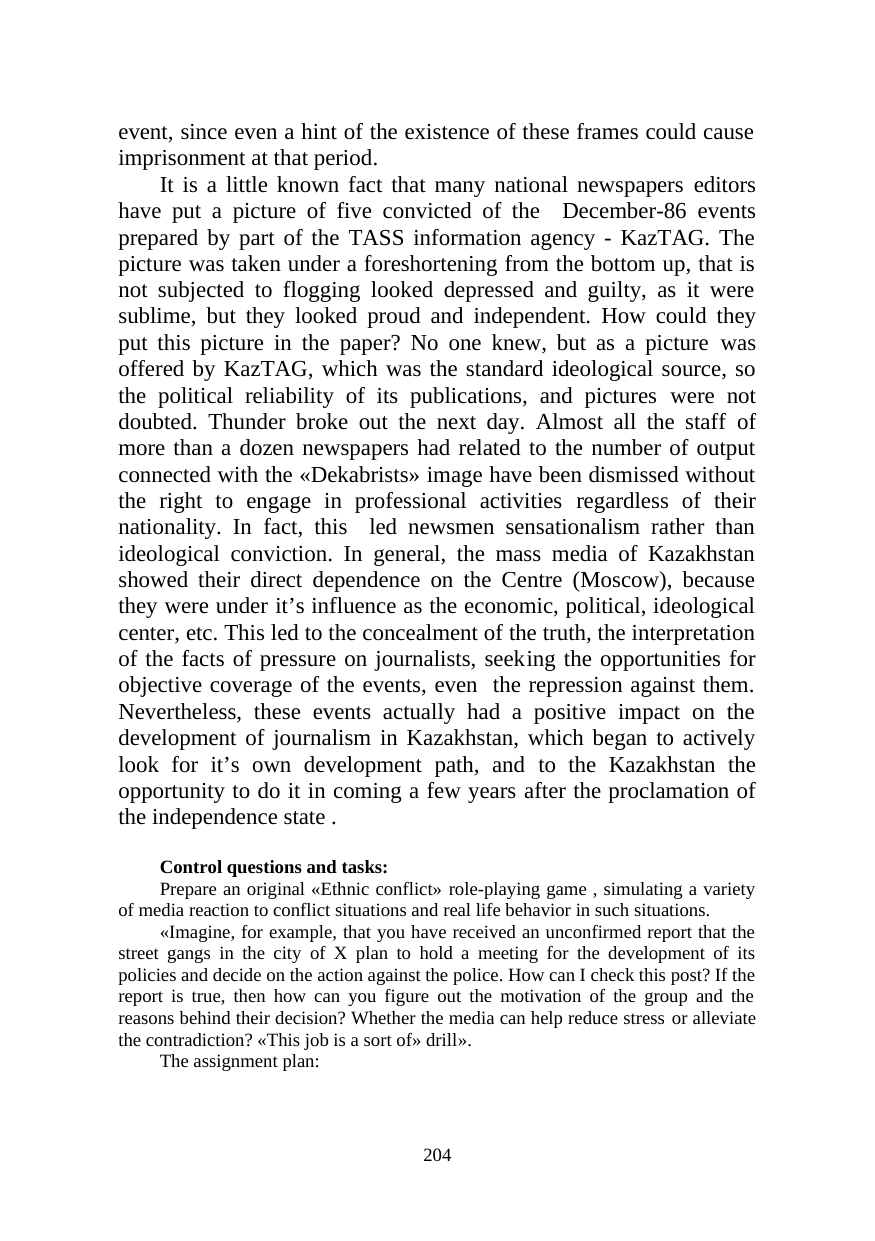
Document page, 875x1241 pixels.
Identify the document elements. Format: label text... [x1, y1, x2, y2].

text «Imagine, for example, that you have received an unconfirmed report that the street gangs in the city of X plan to hold a meeting for the development of its policies and decide on the action against the police. How can I check this post? If the report is true, then how can you figure out the motivation of the group and the reasons behind their decision? Whether the media can help reduce stress or alleviate the contradiction? «This job is a sort of» drill». [118, 921, 756, 1050]
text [118, 118, 756, 171]
text It is a little known fact that many national newspapers editors have put a picture of five convicted of the December-86 events prepared by part of the TASS information agency - KazTAG. The picture was taken under a foreshortening from the bottom up, that is not subjected to flogging looked depressed and guilty, as it were sublime, but they looked proud and independent. How could they put this picture in the paper? No one knew, but as a picture was offered by KazTAG, which was the standard ideological source, so the political reliability of its publications, and pictures were not doubted. Thunder broke out the next day. Almost all the staff of more than a dozen newspapers had related to the number of output connected with the «Dekabrists» image have been dismissed without the right to engage in professional activities regardless of their nationality. In fact, this led newsmen sensationalism rather than ideological conviction. In general, the mass media of Kazakhstan showed their direct dependence on the Centre (Moscow), because they were under it’s influence as the economic, political, ideological center, etc. This led to the concealment of the truth, the interpretation of the facts of pressure on journalists, seeking the opportunities for objective coverage of the events, even the repression against them. Nevertheless, these events actually had a positive impact on the development of journalism in Kazakhstan, which began to actively look for it’s own development path, and to the Kazakhstan the opportunity to do it in coming a few years after the proclamation of the independence state . [118, 171, 756, 830]
text Prepare an original «Ethnic conflict» role-playing game , simulating a variety of media reaction to conflict situations and real life behavior in such situations. [118, 878, 756, 921]
text Control questions and tasks: [118, 856, 756, 878]
text The assignment plan: [118, 1050, 756, 1072]
